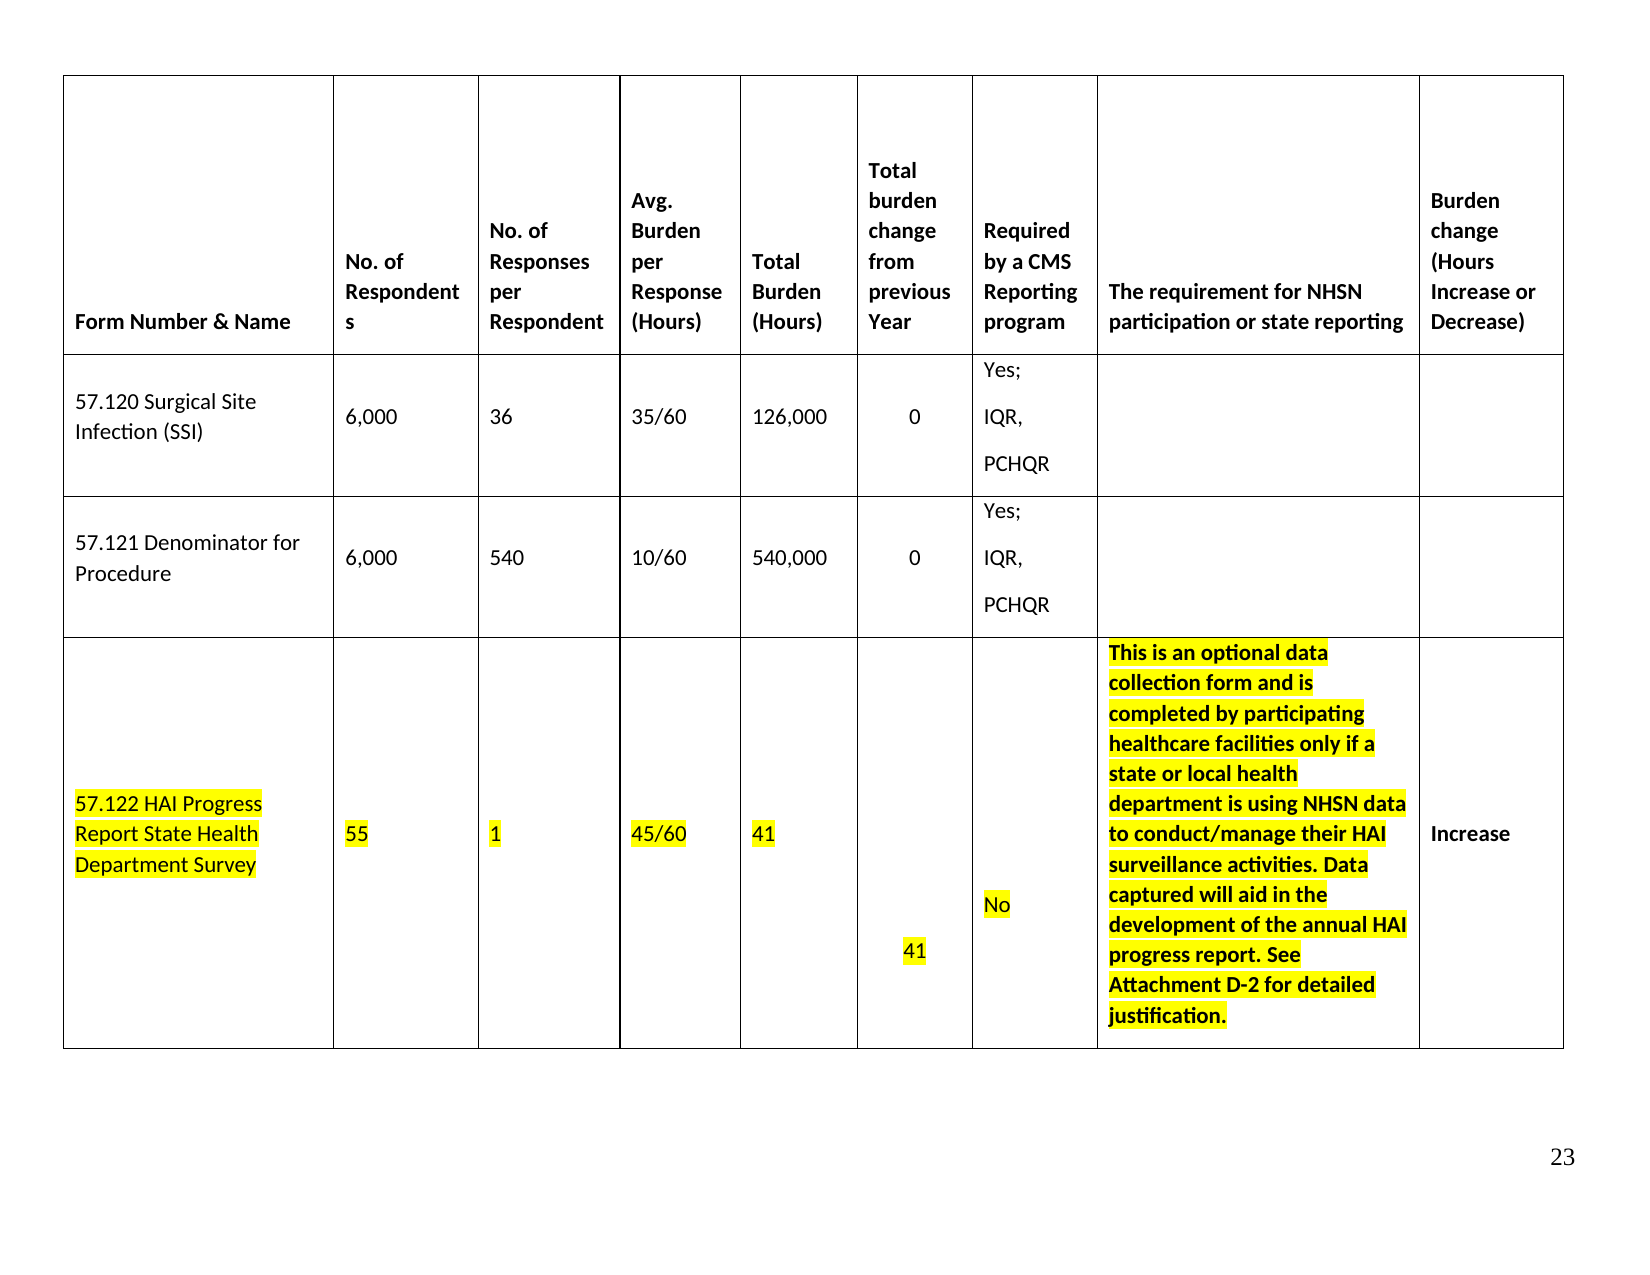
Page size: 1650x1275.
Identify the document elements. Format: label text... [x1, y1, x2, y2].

table_header Form Number & Name [64, 76, 333, 354]
table_cell 57.121 Denominator for Procedure [64, 497, 333, 637]
table_cell 57.122 HAI Progress Report State Health Department Survey [64, 638, 333, 1047]
table_header No. of Responses per Respondent [479, 76, 619, 354]
table_cell This is an optional data collection form and is completed by participating healthcare facilities only if a state or local health department is using NHSN data to conduct/manage their HAI surveillance activities. Data captured will aid in the development of the annual HAI progress report. See Attachment D-2 for detailed justification. [1098, 638, 1419, 1047]
table_header The requirement for NHSN participation or state reporting [1098, 76, 1419, 354]
table_cell 45/60 [621, 638, 740, 1047]
table_header No. of Respondents [334, 76, 478, 354]
table_cell 41 [858, 638, 972, 1047]
table_cell 10/60 [621, 497, 740, 637]
table_cell 0 [858, 355, 972, 496]
table_cell 540,000 [741, 497, 857, 637]
table_cell [1420, 497, 1563, 637]
table_header Avg. Burden per Response (Hours) [621, 76, 740, 354]
table_cell Yes; IQR, PCHQR [973, 497, 1097, 637]
table_header Total burden change from previous Year [858, 76, 972, 354]
table_cell 0 [858, 497, 972, 637]
table_header Burden change (Hours Increase or Decrease) [1420, 76, 1563, 354]
table_cell [1420, 355, 1563, 496]
table_cell [1098, 355, 1419, 496]
table_cell 1 [479, 638, 619, 1047]
table_cell [1098, 497, 1419, 637]
table_cell 57.120 Surgical Site Infection (SSI) [64, 355, 333, 496]
table_cell No [973, 638, 1097, 1047]
table_cell 35/60 [621, 355, 740, 496]
table_cell 36 [479, 355, 619, 496]
table_cell 540 [479, 497, 619, 637]
table_cell 55 [334, 638, 478, 1047]
table_cell Increase [1420, 638, 1563, 1047]
table_cell 6,000 [334, 497, 478, 637]
table_cell Yes; IQR, PCHQR [973, 355, 1097, 496]
table_header Required by a CMS Reporting program [973, 76, 1097, 354]
table_cell 41 [741, 638, 857, 1047]
table_header Total Burden (Hours) [741, 76, 857, 354]
table_cell 126,000 [741, 355, 857, 496]
table_cell 6,000 [334, 355, 478, 496]
